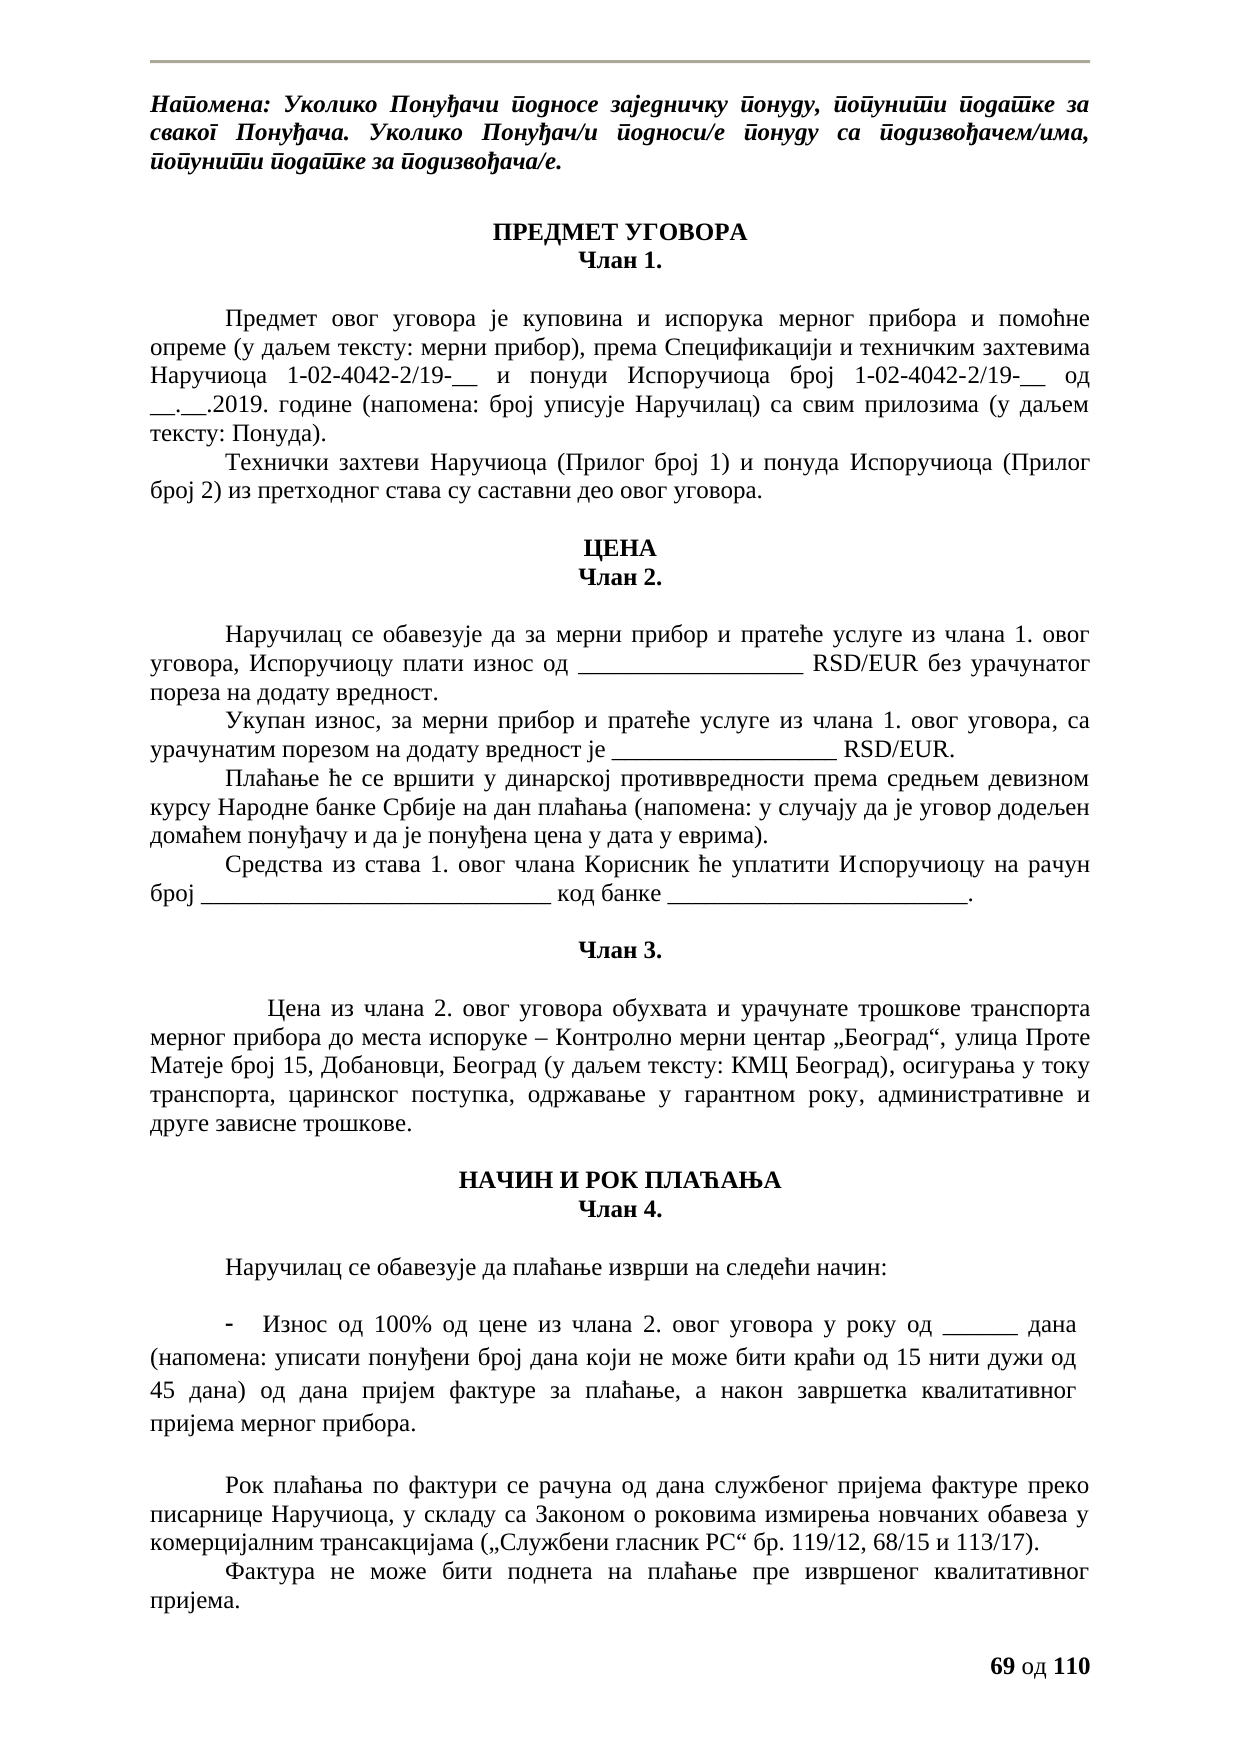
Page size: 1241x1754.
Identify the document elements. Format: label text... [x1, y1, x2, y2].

list Износ од 100% од цене из члана 2. овог уговора у року од ______ дана (напомена: уписати понуђени број дана који не може бити краћи од 15 нити дужи од 45 дана) од дана пријем фактуре за плаћање, а након завршетка квалитативног пријема мерног прибора. [150, 1309, 1078, 1437]
text Предмет уговора [150, 217, 1090, 245]
text Предмет овог уговора је куповина и испорука мерног прибора и помоћне опреме (у даљем тексту: мерни прибор), према Спецификацији и техничким захтевима Наручиоца 1-02-4042-2/19-__ и понуди Испоручиоца број 1-02-4042-2/19-__ од __.__.2019. године (напомена: број уписује Наручилац) са свим прилозима (у даљем тексту: Понуда). [150, 303, 1090, 447]
text Члан 2. [150, 562, 1090, 590]
text НАЧИН И Рок плаћања [150, 1165, 1090, 1194]
text Наручилац се обавезује да плаћање изврши на следећи начин: [150, 1252, 1090, 1280]
text Наручилац се обавезује да за мерни прибор и пратеће услуге из члана 1. овог уговора, Испоручиоцу плати износ од __________________ RSD/EUR без урачунатог пореза на додату вредност. [150, 619, 1090, 705]
text Средства из става 1. овог члана Корисник ће уплатити Испоручиоцу на рачун број ____________________________ код банке ________________________. [150, 849, 1090, 907]
text Фактура не може бити поднета на плаћање пре извршеног квалитативног пријема. [150, 1556, 1090, 1614]
text Цена [150, 533, 1090, 562]
text Технички захтеви Наручиоца (Прилог број 1) и понуда Испоручиоца (Прилог број 2) из претходног става су саставни део овог уговора. [150, 447, 1090, 504]
text Цена из члана 2. овог уговора обухвата и урачунате трошкове транспорта мерног прибора до места испоруке – Контролно мерни центар „Београд“, улица Проте Матеје број 15, Добановци, Београд (у даљем тексту: КМЦ Београд), осигурања у току транспорта, царинског поступка, одржавање у гарантном року, административне и друге зависне трошкове. [150, 993, 1090, 1137]
text Укупан износ, за мерни прибор и пратеће услуге из члана 1. овог уговора, са урачунатим порезом на додату вредност је __________________ RSD/EUR. [150, 705, 1090, 763]
text Члан 1. [150, 245, 1090, 274]
text Напомена: Уколико Понуђачи подносе заједничку понуду, попунити податке за сваког Понуђача. Уколико Понуђач/и подноси/е понуду са подизвођачем/има, попунити податке за подизвођача/е. [150, 89, 1090, 175]
text Члан 4. [150, 1194, 1090, 1223]
text Рок плаћања по фактури се рачуна од дана службеног пријема фактуре преко писарнице Наручиоца, у складу са Законом о роковима измирења новчаних обавеза у комерцијалним трансакцијама („Службени гласник РС“ бр. 119/12, 68/15 и 113/17). [150, 1470, 1090, 1556]
text Плаћање ће се вршити у динарској противвредности према средњем девизном курсу Народне банке Србије на дан плаћања (напомена: у случају да је уговор додељен домаћем понуђачу и да је понуђена цена у дата у еврима). [150, 763, 1090, 849]
text Члан 3. [150, 935, 1090, 964]
